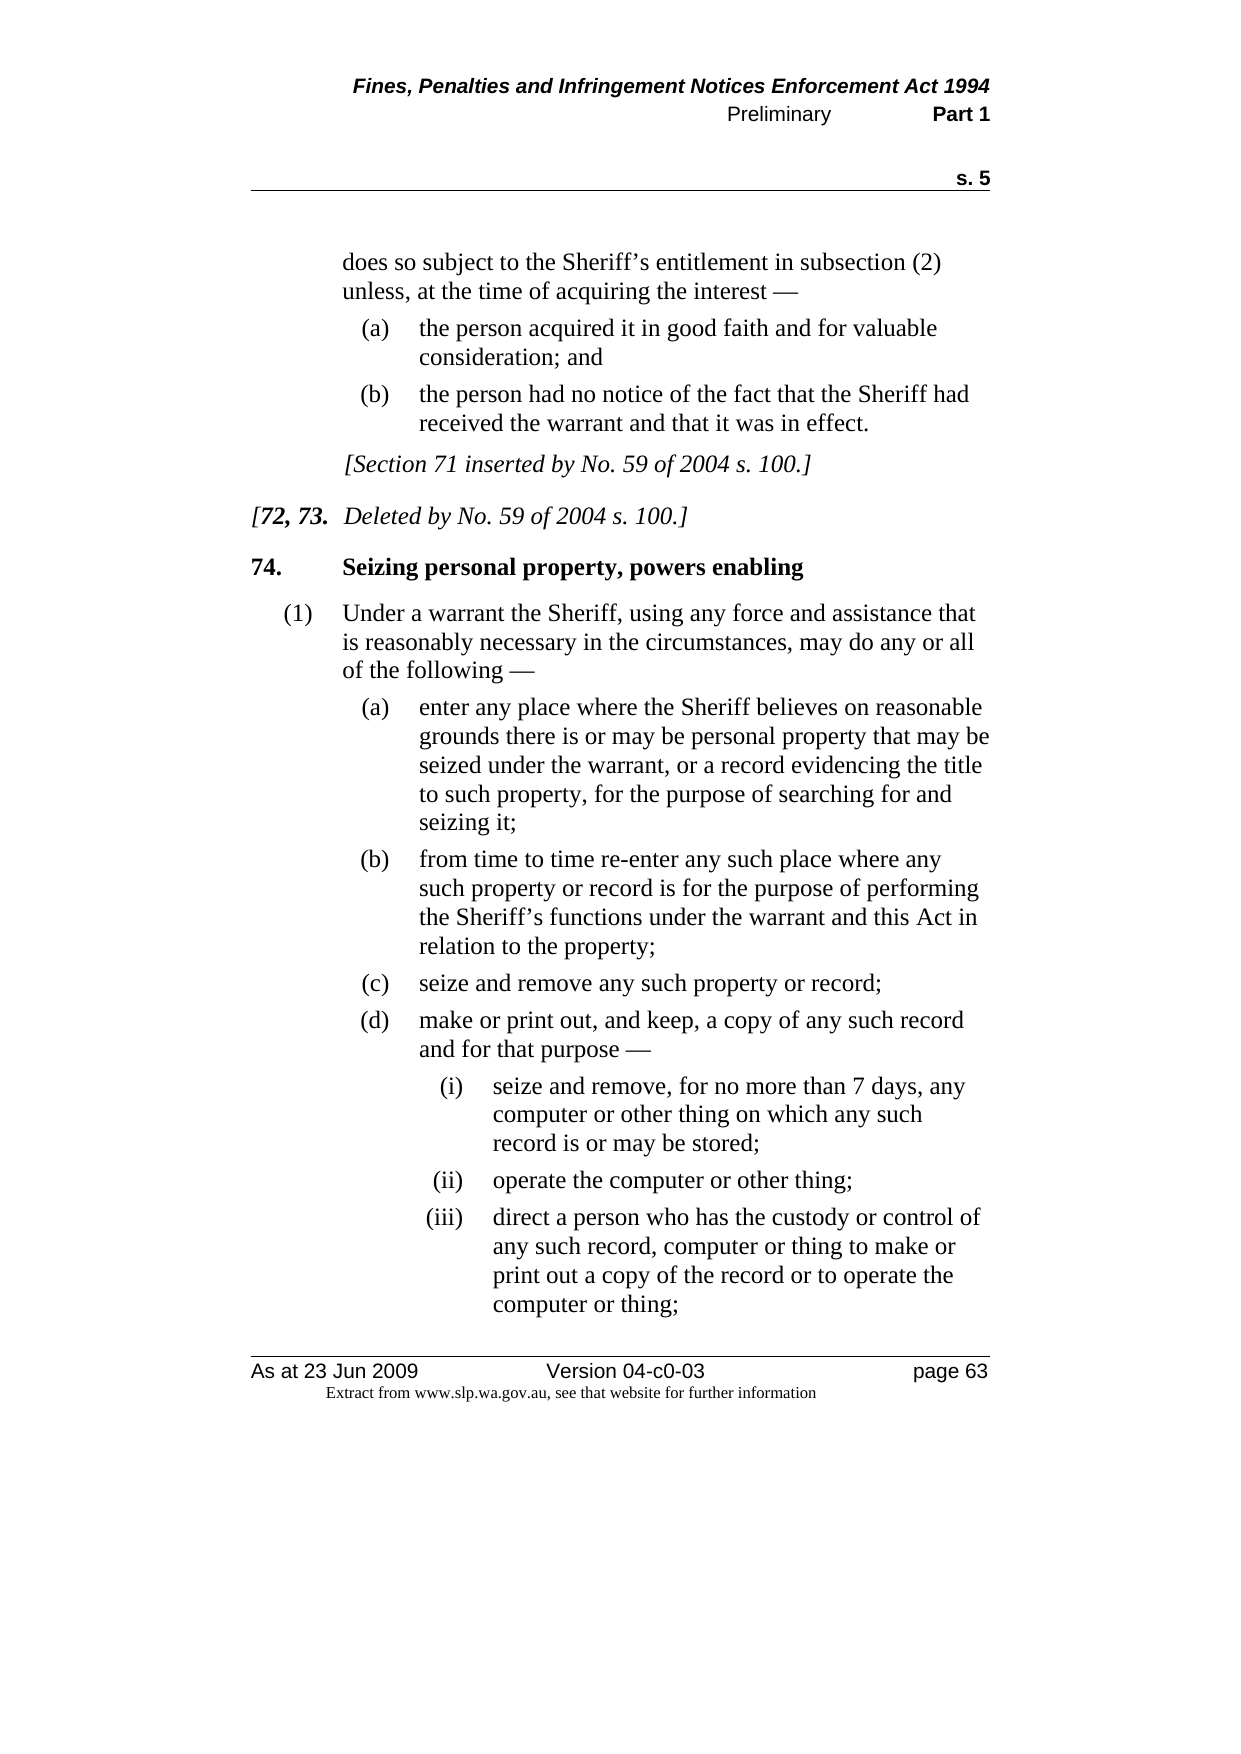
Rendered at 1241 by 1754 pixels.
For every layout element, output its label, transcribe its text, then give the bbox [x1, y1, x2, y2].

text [251, 247, 990, 305]
text (a) enter any place where the Sheriff believes on reasonable grounds there is or may be personal property that may be seized under the warrant, or a record evidencing the title to such property, for the purpose of searching for and seizing it; [251, 692, 990, 836]
text (d) make or print out, and keep, a copy of any such record and for that purpose — [251, 1005, 990, 1062]
text (1) Under a warrant the Sheriff, using any force and assistance that is reasonably necessary in the circumstances, may do any or all of the following — [251, 598, 990, 684]
text (b) from time to time re-enter any such place where any such property or record is for the purpose of performing the Sheriff’s functions under the warrant and this Act in relation to the property; [251, 844, 990, 959]
text (c) seize and remove any such property or record; [251, 968, 990, 997]
text (a) the person acquired it in good faith and for valuable consideration; and [251, 313, 990, 371]
text [72, 73. Deleted by No. 59 of 2004 s. 100.] [251, 501, 990, 529]
text (b) the person had no notice of the fact that the Sheriff had received the warrant and that it was in effect. [251, 379, 990, 437]
subtitle 74. Seizing personal property, powers enabling [251, 552, 990, 581]
text (i) seize and remove, for no more than 7 days, any computer or other thing on which any such record is or may be stored; [251, 1071, 990, 1157]
text (ii) operate the computer or other thing; [251, 1165, 990, 1194]
text (iii) direct a person who has the custody or control of any such record, computer or thing to make or print out a copy of the record or to operate the computer or thing; [251, 1202, 990, 1317]
text [Section 71 inserted by No. 59 of 2004 s. 100.] [251, 449, 990, 478]
